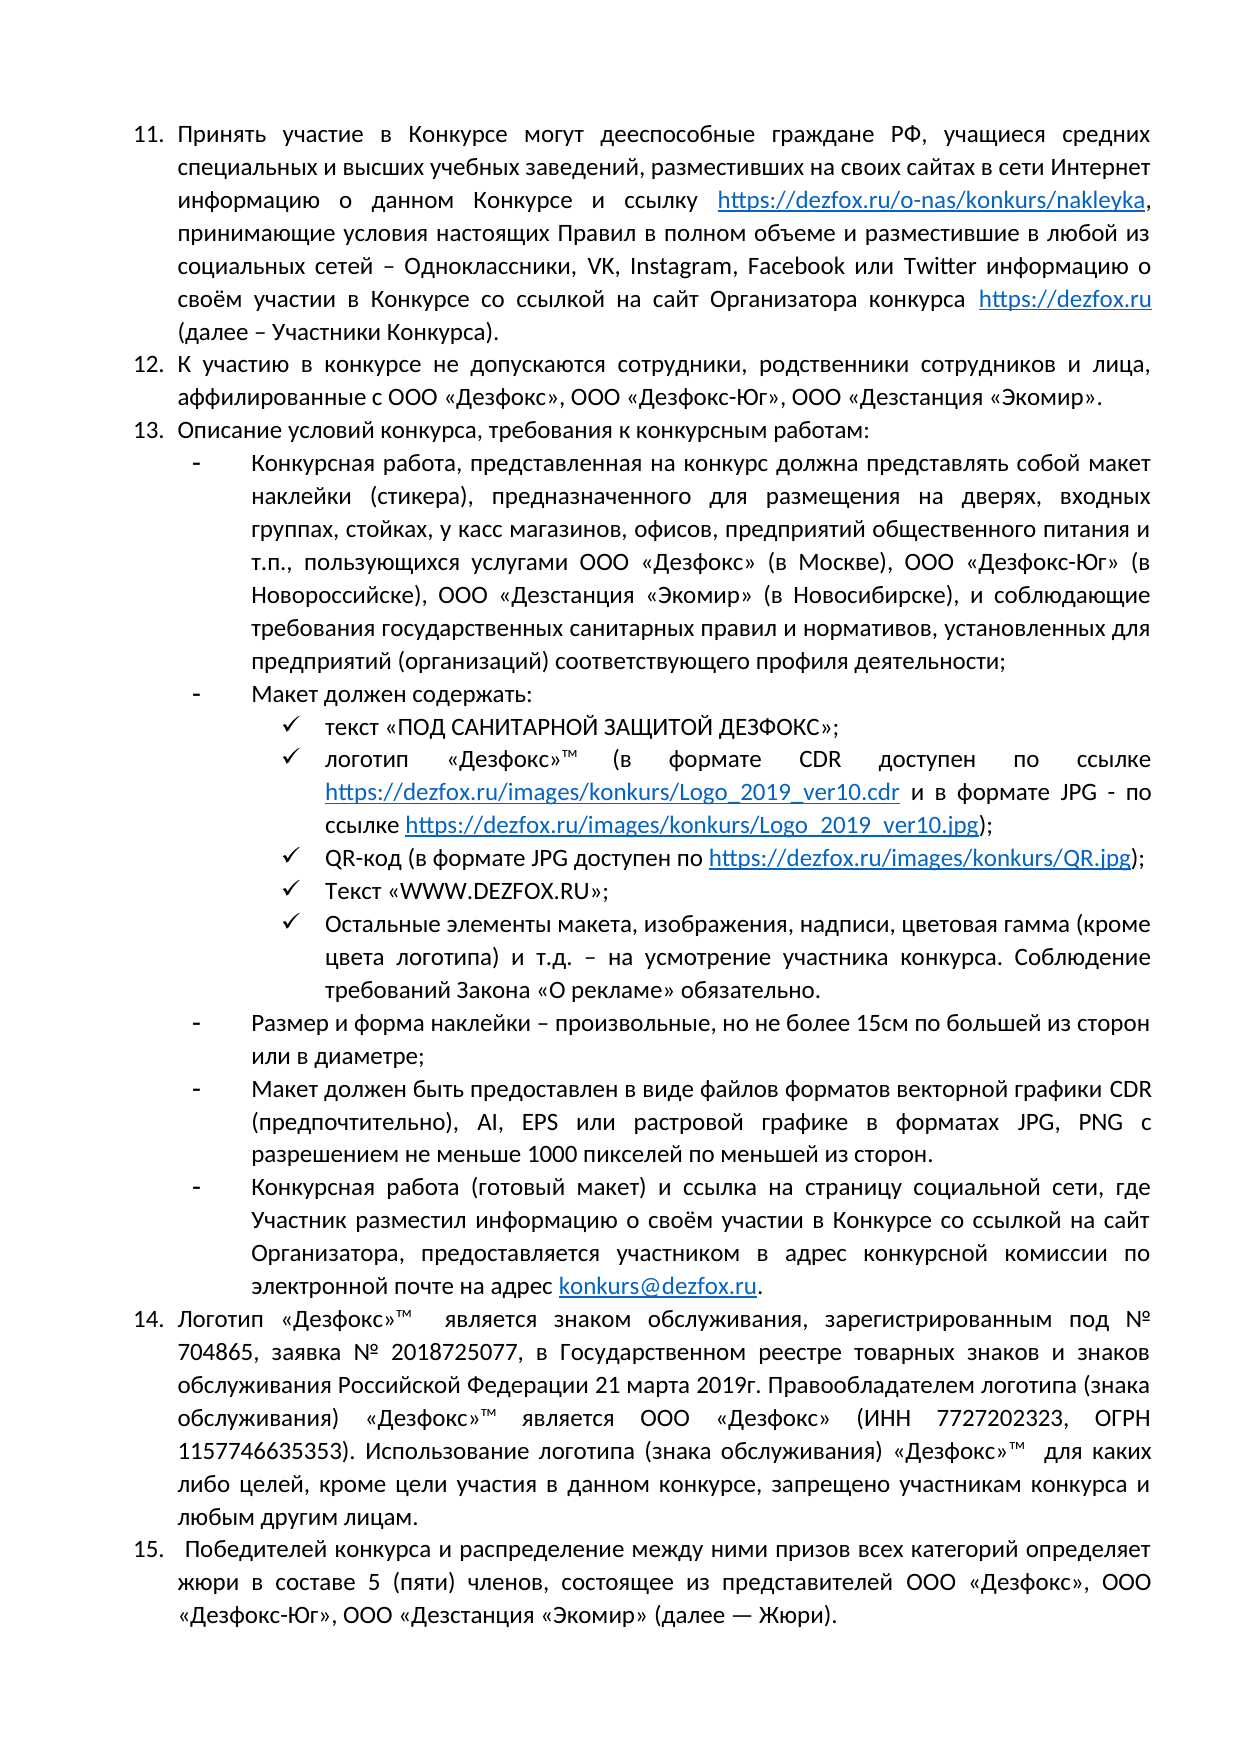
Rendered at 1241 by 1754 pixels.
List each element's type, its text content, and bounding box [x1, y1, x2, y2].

list Размер и форма наклейки – произвольные, но не более 15см по большей из сторон или в диаметре; [192, 1007, 1152, 1070]
list Текст «WWW.DEZFOX.RU»; [281, 875, 1152, 906]
list Принять участие в Конкурсе могут дееспособные граждане РФ, учащиеся средних специальных и высших учебных заведений, разместивших на своих сайтах в сети Интернет информацию о данном Конкурсе и ссылку https://dezfox.ru/o-nas/konkurs/nakleyka, принимающие условия настоящих Правил в полном объеме и разместившие в любой из социальных сетей – Одноклассники, VK, Instagram, Facebook или Twitter информацию о своём участии в Конкурсе со ссылкой на сайт Организатора конкурса https://dezfox.ru (далее – Участники Конкурса). [133, 118, 1152, 346]
list Остальные элементы макета, изображения, надписи, цветовая гамма (кроме цвета логотипа) и т.д. – на усмотрение участника конкурса. Соблюдение требований Закона «О рекламе» обязательно. [281, 908, 1152, 1004]
list текст «ПОД САНИТАРНОЙ ЗАЩИТОЙ ДЕЗФОКС»; [281, 711, 1152, 741]
list Макет должен быть предоставлен в виде файлов форматов векторной графики CDR (предпочтительно), AI, EPS или растровой графике в форматах JPG, PNG с разрешением не меньше 1000 пикселей по меньшей из сторон. [192, 1073, 1152, 1169]
list QR-код (в формате JPG доступен по https://dezfox.ru/images/konkurs/QR.jpg); [281, 842, 1152, 873]
list Описание условий конкурса, требования к конкурсным работам: [133, 414, 1152, 445]
list Макет должен содержать: [192, 678, 1152, 708]
list Конкурсная работа, представленная на конкурс должна представлять собой макет наклейки (стикера), предназначенного для размещения на дверях, входных группах, стойках, у касс магазинов, офисов, предприятий общественного питания и т.п., пользующихся услугами ООО «Дезфокс» (в Москве), ООО «Дезфокс-Юг» (в Новороссийске), ООО «Дезстанция «Экомир» (в Новосибирске), и соблюдающие требования государственных санитарных правил и нормативов, установленных для предприятий (организаций) соответствующего профиля деятельности; [192, 447, 1152, 675]
list Логотип «Дезфокс»тм является знаком обслуживания, зарегистрированным под № 704865, заявка № 2018725077, в Государственном реестре товарных знаков и знаков обслуживания Российской Федерации 21 марта 2019г. Правообладателем логотипа (знака обслуживания) «Дезфокс»тм является ООО «Дезфокс» (ИНН 7727202323, ОГРН 1157746635353). Использование логотипа (знака обслуживания) «Дезфокс»тм для каких либо целей, кроме цели участия в данном конкурсе, запрещено участникам конкурса и любым другим лицам. [133, 1303, 1152, 1531]
list К участию в конкурсе не допускаются сотрудники, родственники сотрудников и лица, аффилированные с ООО «Дезфокс», ООО «Дезфокс-Юг», ООО «Дезстанция «Экомир». [133, 348, 1152, 412]
list Победителей конкурса и распределение между ними призов всех категорий определяет жюри в составе 5 (пяти) членов, состоящее из представителей ООО «Дезфокс», ООО «Дезфокс-Юг», ООО «Дезстанция «Экомир» (далее — Жюри). [133, 1533, 1152, 1630]
list логотип «Дезфокс»тм (в формате CDR доступен по ссылке https://dezfox.ru/images/konkurs/Logo_2019_ver10.cdr и в формате JPG - по ссылке https://dezfox.ru/images/konkurs/Logo_2019_ver10.jpg); [281, 743, 1152, 840]
list Конкурсная работа (готовый макет) и ссылка на страницу социальной сети, где Участник разместил информацию о своём участии в Конкурсе со ссылкой на сайт Организатора, предоставляется участником в адрес конкурсной комиссии по электронной почте на адрес konkurs@dezfox.ru. [192, 1171, 1152, 1301]
